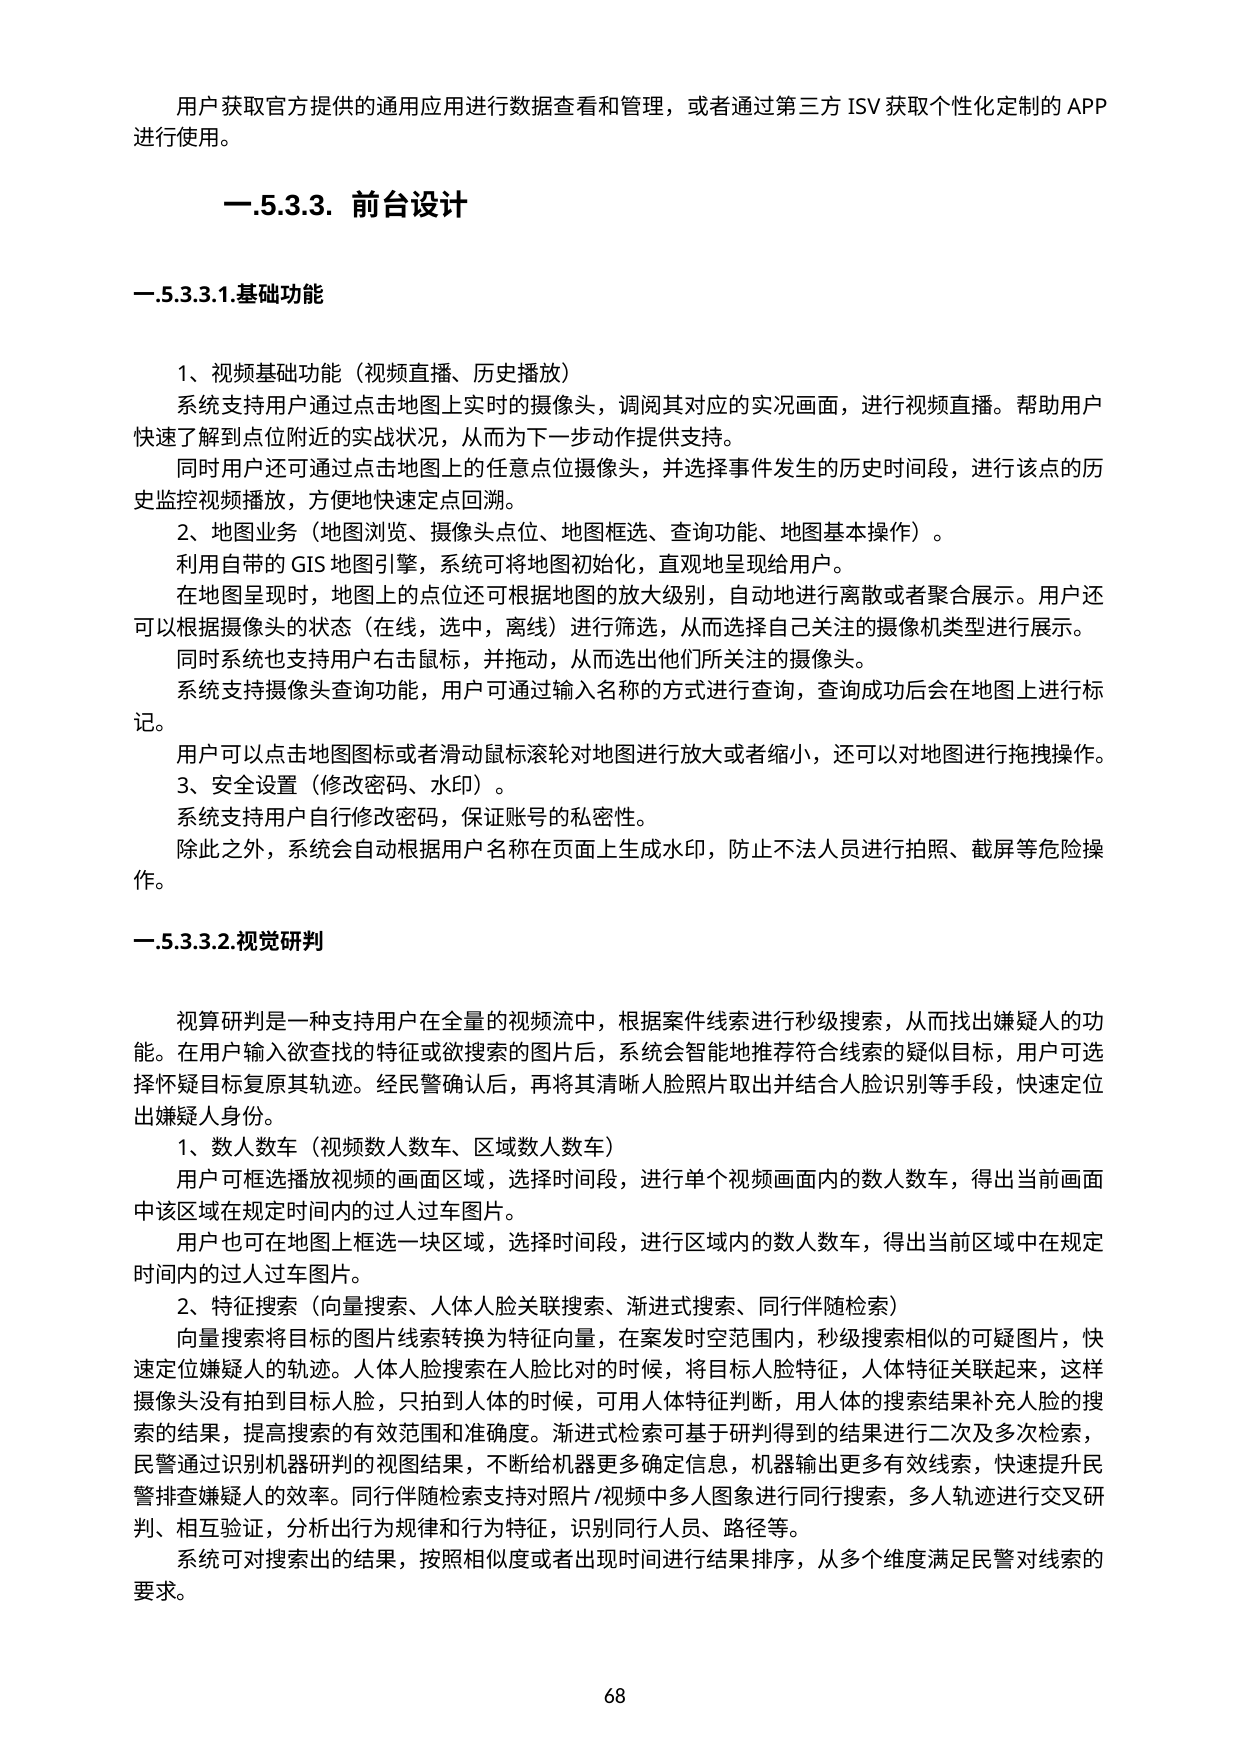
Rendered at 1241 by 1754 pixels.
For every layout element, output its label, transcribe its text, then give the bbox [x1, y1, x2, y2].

text 同时用户还可通过点击地图上的任意点位摄像头，并选择事件发生的历史时间段，进行该点的历史监控视频播放，方便地快速定点回溯。 [133, 451, 1107, 515]
text 同时系统也支持用户右击鼠标，并拖动，从而选出他们所关注的摄像头。 [133, 642, 1107, 673]
text 用户也可在地图上框选一块区域，选择时间段，进行区域内的数人数车，得出当前区域中在规定时间内的过人过车图片。 [133, 1225, 1107, 1289]
text 2、地图业务（地图浏览、摄像头点位、地图框选、查询功能、地图基本操作）。 [133, 515, 1107, 547]
text 系统支持摄像头查询功能，用户可通过输入名称的方式进行查询，查询成功后会在地图上进行标记。 [133, 673, 1107, 737]
text 向量搜索将目标的图片线索转换为特征向量，在案发时空范围内，秒级搜索相似的可疑图片，快速定位嫌疑人的轨迹。人体人脸搜索在人脸比对的时候，将目标人脸特征，人体特征关联起来，这样摄像头没有拍到目标人脸，只拍到人体的时候，可用人体特征判断，用人体的搜索结果补充人脸的搜索的结果，提高搜索的有效范围和准确度。渐进式检索可基于研判得到的结果进行二次及多次检索，民警通过识别机器研判的视图结果，不断给机器更多确定信息，机器输出更多有效线索，快速提升民警排查嫌疑人的效率。同行伴随检索支持对照片/视频中多人图象进行同行搜索，多人轨迹进行交叉研判、相互验证，分析出行为规律和行为特征，识别同行人员、路径等。 [133, 1321, 1107, 1542]
text 系统支持用户通过点击地图上实时的摄像头，调阅其对应的实况画面，进行视频直播。帮助用户快速了解到点位附近的实战状况，从而为下一步动作提供支持。 [133, 388, 1107, 451]
text 系统可对搜索出的结果，按照相似度或者出现时间进行结果排序，从多个维度满足民警对线索的要求。 [133, 1542, 1107, 1606]
text 除此之外，系统会自动根据用户名称在页面上生成水印，防止不法人员进行拍照、截屏等危险操作。 [133, 832, 1107, 895]
subtitle 视觉研判 [133, 924, 1107, 956]
subtitle 前台设计 [223, 181, 1107, 223]
text 视算研判是一种支持用户在全量的视频流中，根据案件线索进行秒级搜索，从而找出嫌疑人的功能。在用户输入欲查找的特征或欲搜索的图片后，系统会智能地推荐符合线索的疑似目标，用户可选择怀疑目标复原其轨迹。经民警确认后，再将其清晰人脸照片取出并结合人脸识别等手段，快速定位出嫌疑人身份。 [133, 1004, 1107, 1130]
text 3、安全设置（修改密码、水印）。 [133, 768, 1107, 800]
text 2、特征搜索（向量搜索、人体人脸关联搜索、渐进式搜索、同行伴随检索） [133, 1289, 1107, 1321]
text 系统支持用户自行修改密码，保证账号的私密性。 [133, 800, 1107, 832]
text 在地图呈现时，地图上的点位还可根据地图的放大级别，自动地进行离散或者聚合展示。用户还可以根据摄像头的状态（在线，选中，离线）进行筛选，从而选择自己关注的摄像机类型进行展示。 [133, 578, 1107, 642]
text 用户可以点击地图图标或者滑动鼠标滚轮对地图进行放大或者缩小，还可以对地图进行拖拽操作。 [133, 737, 1107, 768]
text 用户获取官方提供的通用应用进行数据查看和管理，或者通过第三方ISV获取个性化定制的APP进行使用。 [133, 89, 1107, 152]
text 1、视频基础功能（视频直播、历史播放） [133, 356, 1107, 388]
subtitle 基础功能 [133, 277, 1107, 309]
text 用户可框选播放视频的画面区域，选择时间段，进行单个视频画面内的数人数车，得出当前画面中该区域在规定时间内的过人过车图片。 [133, 1162, 1107, 1225]
text 1、数人数车（视频数人数车、区域数人数车） [133, 1130, 1107, 1162]
text 利用自带的GIS地图引擎，系统可将地图初始化，直观地呈现给用户。 [133, 547, 1107, 578]
